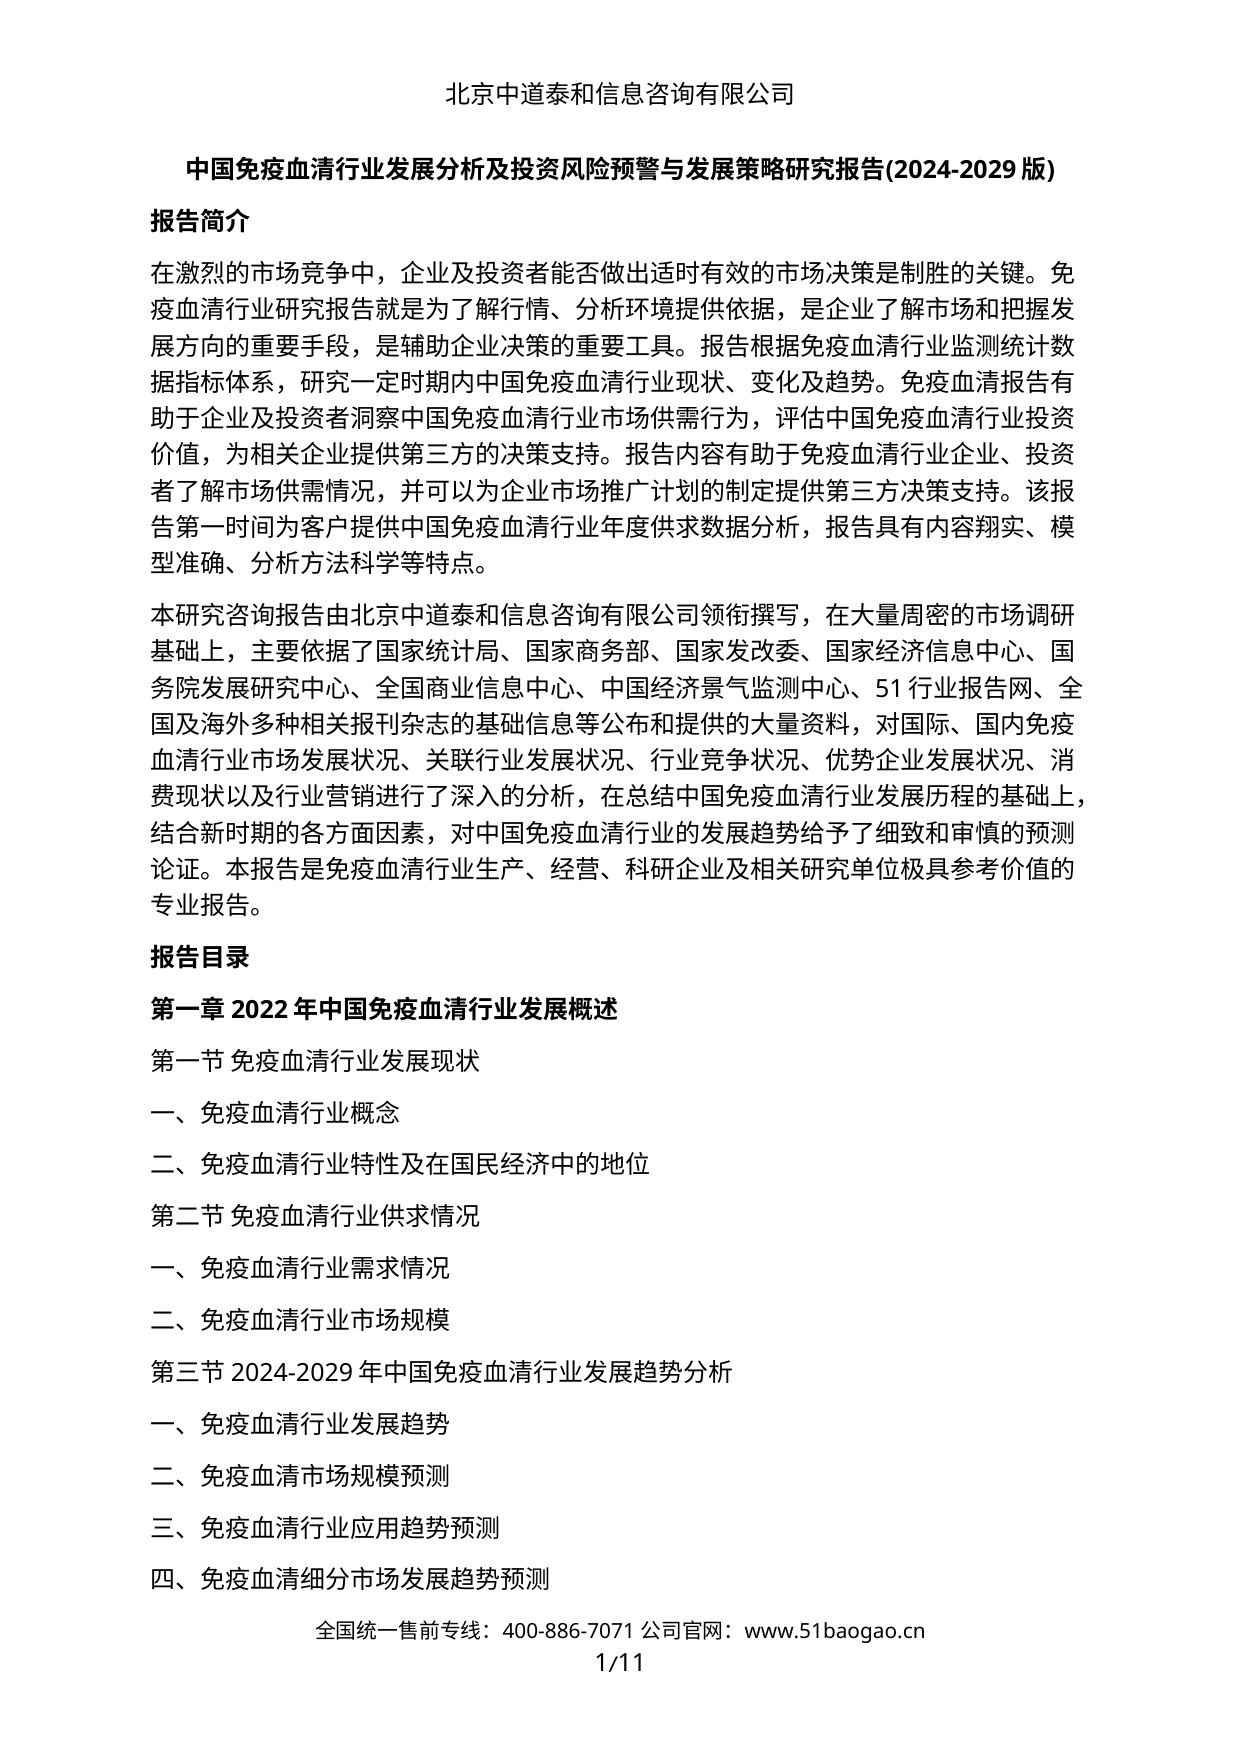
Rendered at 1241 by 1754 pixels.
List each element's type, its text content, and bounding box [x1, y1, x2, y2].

text 第一节 免疫血清行业发展现状 [150, 1041, 1090, 1077]
text 四、免疫血清细分市场发展趋势预测 [150, 1560, 1090, 1596]
text 二、免疫血清行业特性及在国民经济中的地位 [150, 1145, 1090, 1181]
text 一、免疫血清行业概念 [150, 1093, 1090, 1129]
text 第一章 2022年中国免疫血清行业发展概述 [150, 989, 1090, 1026]
text 二、免疫血清市场规模预测 [150, 1456, 1090, 1492]
text 一、免疫血清行业需求情况 [150, 1249, 1090, 1285]
text 中国免疫血清行业发展分析及投资风险预警与发展策略研究报告(2024-2029版) [150, 150, 1090, 186]
text 第二节 免疫血清行业供求情况 [150, 1197, 1090, 1233]
text 本研究咨询报告由北京中道泰和信息咨询有限公司领衔撰写，在大量周密的市场调研基础上，主要依据了国家统计局、国家商务部、国家发改委、国家经济信息中心、国务院发展研究中心、全国商业信息中心、中国经济景气监测中心、51行业报告网、全国及海外多种相关报刊杂志的基础信息等公布和提供的大量资料，对国际、国内免疫血清行业市场发展状况、关联行业发展状况、行业竞争状况、优势企业发展状况、消费现状以及行业营销进行了深入的分析，在总结中国免疫血清行业发展历程的基础上，结合新时期的各方面因素，对中国免疫血清行业的发展趋势给予了细致和审慎的预测论证。本报告是免疫血清行业生产、经营、科研企业及相关研究单位极具参考价值的专业报告。 [150, 596, 1090, 922]
text 第三节 2024-2029年中国免疫血清行业发展趋势分析 [150, 1352, 1090, 1389]
text 报告简介 [150, 202, 1090, 238]
text 报告目录 [150, 937, 1090, 974]
text 一、免疫血清行业发展趋势 [150, 1404, 1090, 1441]
text 在激烈的市场竞争中，企业及投资者能否做出适时有效的市场决策是制胜的关键。免疫血清行业研究报告就是为了解行情、分析环境提供依据，是企业了解市场和把握发展方向的重要手段，是辅助企业决策的重要工具。报告根据免疫血清行业监测统计数据指标体系，研究一定时期内中国免疫血清行业现状、变化及趋势。免疫血清报告有助于企业及投资者洞察中国免疫血清行业市场供需行为，评估中国免疫血清行业投资价值，为相关企业提供第三方的决策支持。报告内容有助于免疫血清行业企业、投资者了解市场供需情况，并可以为企业市场推广计划的制定提供第三方决策支持。该报告第一时间为客户提供中国免疫血清行业年度供求数据分析，报告具有内容翔实、模型准确、分析方法科学等特点。 [150, 254, 1090, 580]
text 三、免疫血清行业应用趋势预测 [150, 1508, 1090, 1544]
text 二、免疫血清行业市场规模 [150, 1301, 1090, 1337]
